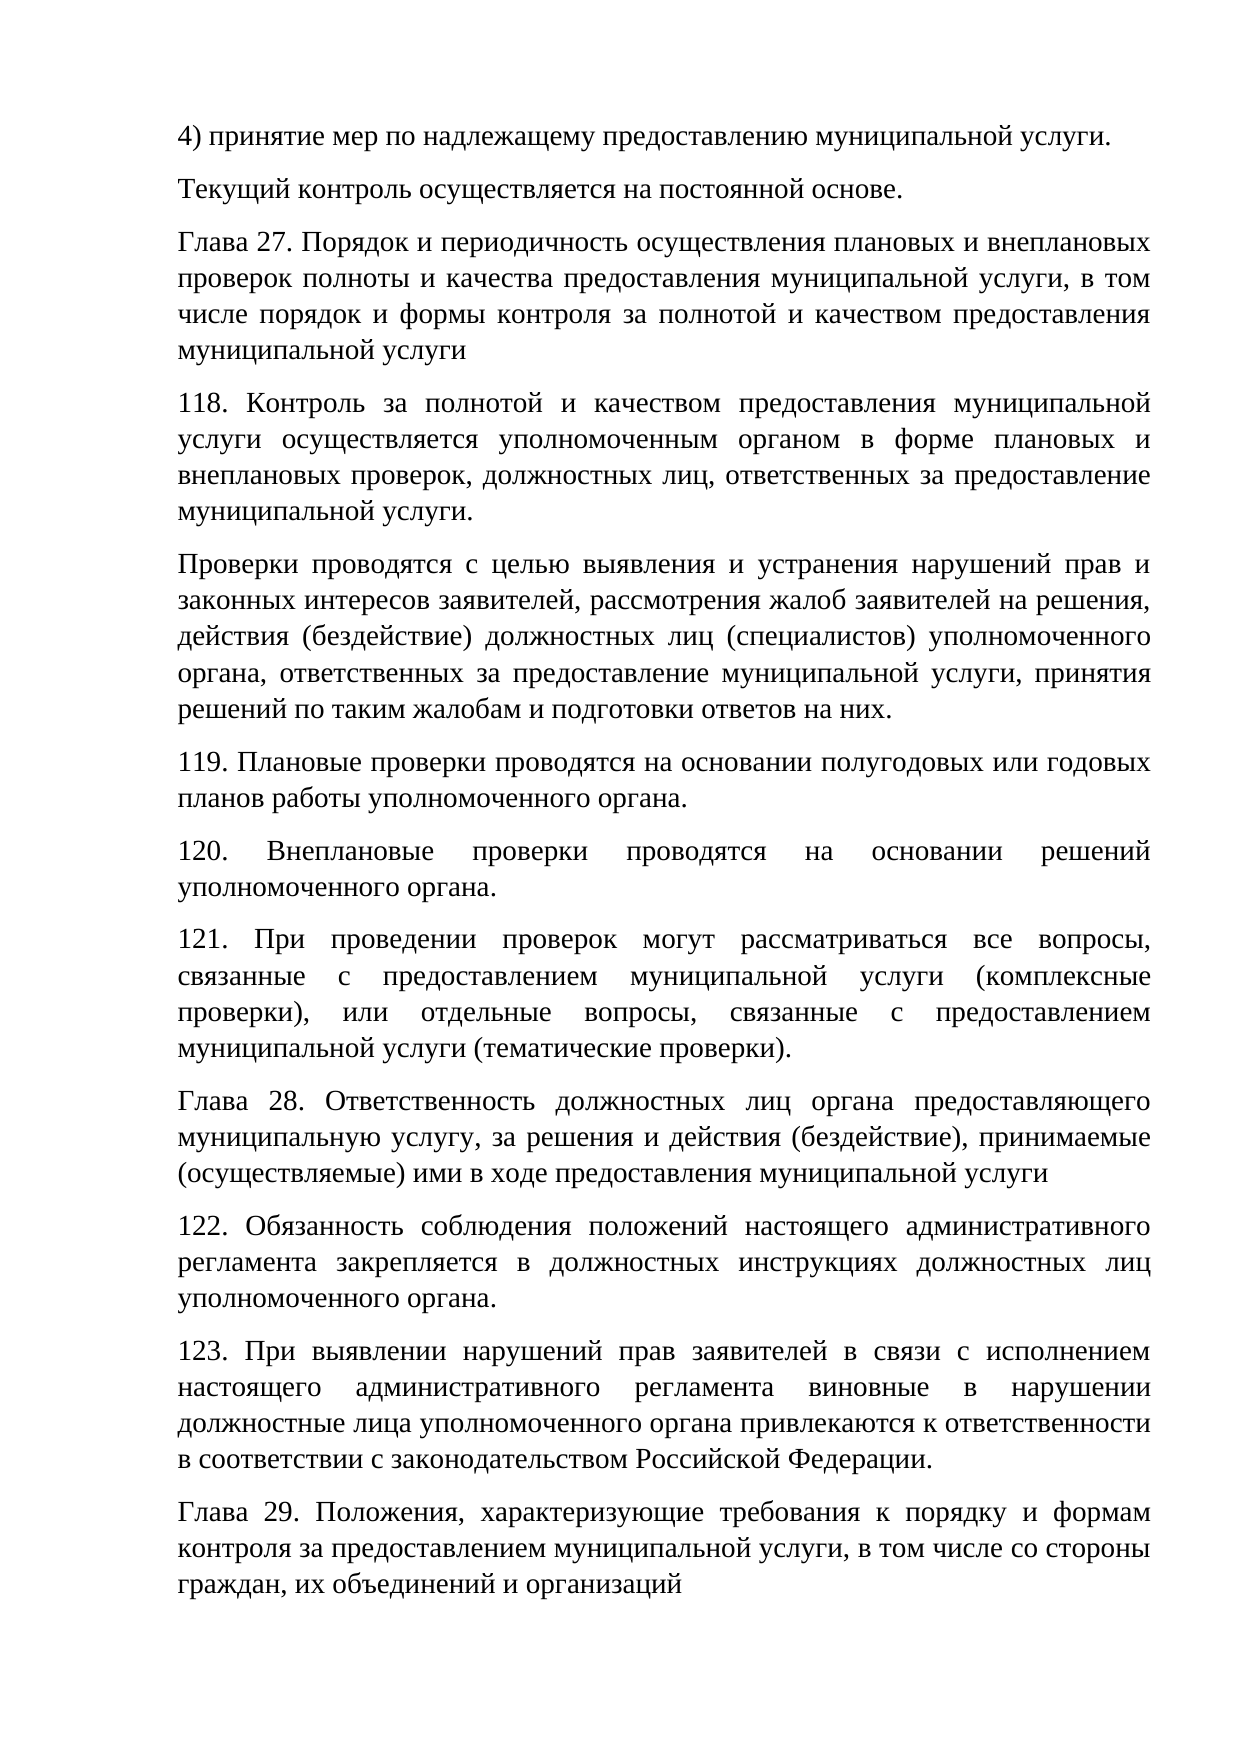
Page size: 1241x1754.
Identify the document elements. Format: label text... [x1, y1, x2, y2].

text Глава 29. Положения, характеризующие требования к порядку и формам контроля за предоставлением муниципальной услуги, в том числе со стороны граждан, их объединений и организаций [177, 1494, 1152, 1600]
text Глава 28. Ответственность должностных лиц органа предоставляющего муниципальную услугу, за решения и действия (бездействие), принимаемые (осуществляемые) ими в ходе предоставления муниципальной услуги [177, 1083, 1152, 1189]
text Текущий контроль осуществляется на постоянной основе. [177, 171, 1152, 204]
text Проверки проводятся с целью выявления и устранения нарушений прав и законных интересов заявителей, рассмотрения жалоб заявителей на решения, действия (бездействие) должностных лиц (специалистов) уполномоченного органа, ответственных за предоставление муниципальной услуги, принятия решений по таким жалобам и подготовки ответов на них. [177, 546, 1152, 724]
text 4) принятие мер по надлежащему предоставлению муниципальной услуги. [177, 118, 1152, 152]
text Глава 27. Порядок и периодичность осуществления плановых и внеплановых проверок полноты и качества предоставления муниципальной услуги, в том числе порядок и формы контроля за полнотой и качеством предоставления муниципальной услуги [177, 224, 1152, 366]
text 122. Обязанность соблюдения положений настоящего административного регламента закрепляется в должностных инструкциях должностных лиц уполномоченного органа. [177, 1208, 1152, 1314]
text 120. Внеплановые проверки проводятся на основании решений уполномоченного органа. [177, 833, 1152, 902]
text 121. При проведении проверок могут рассматриваться все вопросы, связанные с предоставлением муниципальной услуги (комплексные проверки), или отдельные вопросы, связанные с предоставлением муниципальной услуги (тематические проверки). [177, 922, 1152, 1063]
text 118. Контроль за полнотой и качеством предоставления муниципальной услуги осуществляется уполномоченным органом в форме плановых и внеплановых проверок, должностных лиц, ответственных за предоставление муниципальной услуги. [177, 385, 1152, 527]
text 123. При выявлении нарушений прав заявителей в связи с исполнением настоящего административного регламента виновные в нарушении должностные лица уполномоченного органа привлекаются к ответственности в соответствии с законодательством Российской Федерации. [177, 1333, 1152, 1475]
text 119. Плановые проверки проводятся на основании полугодовых или годовых планов работы уполномоченного органа. [177, 744, 1152, 813]
